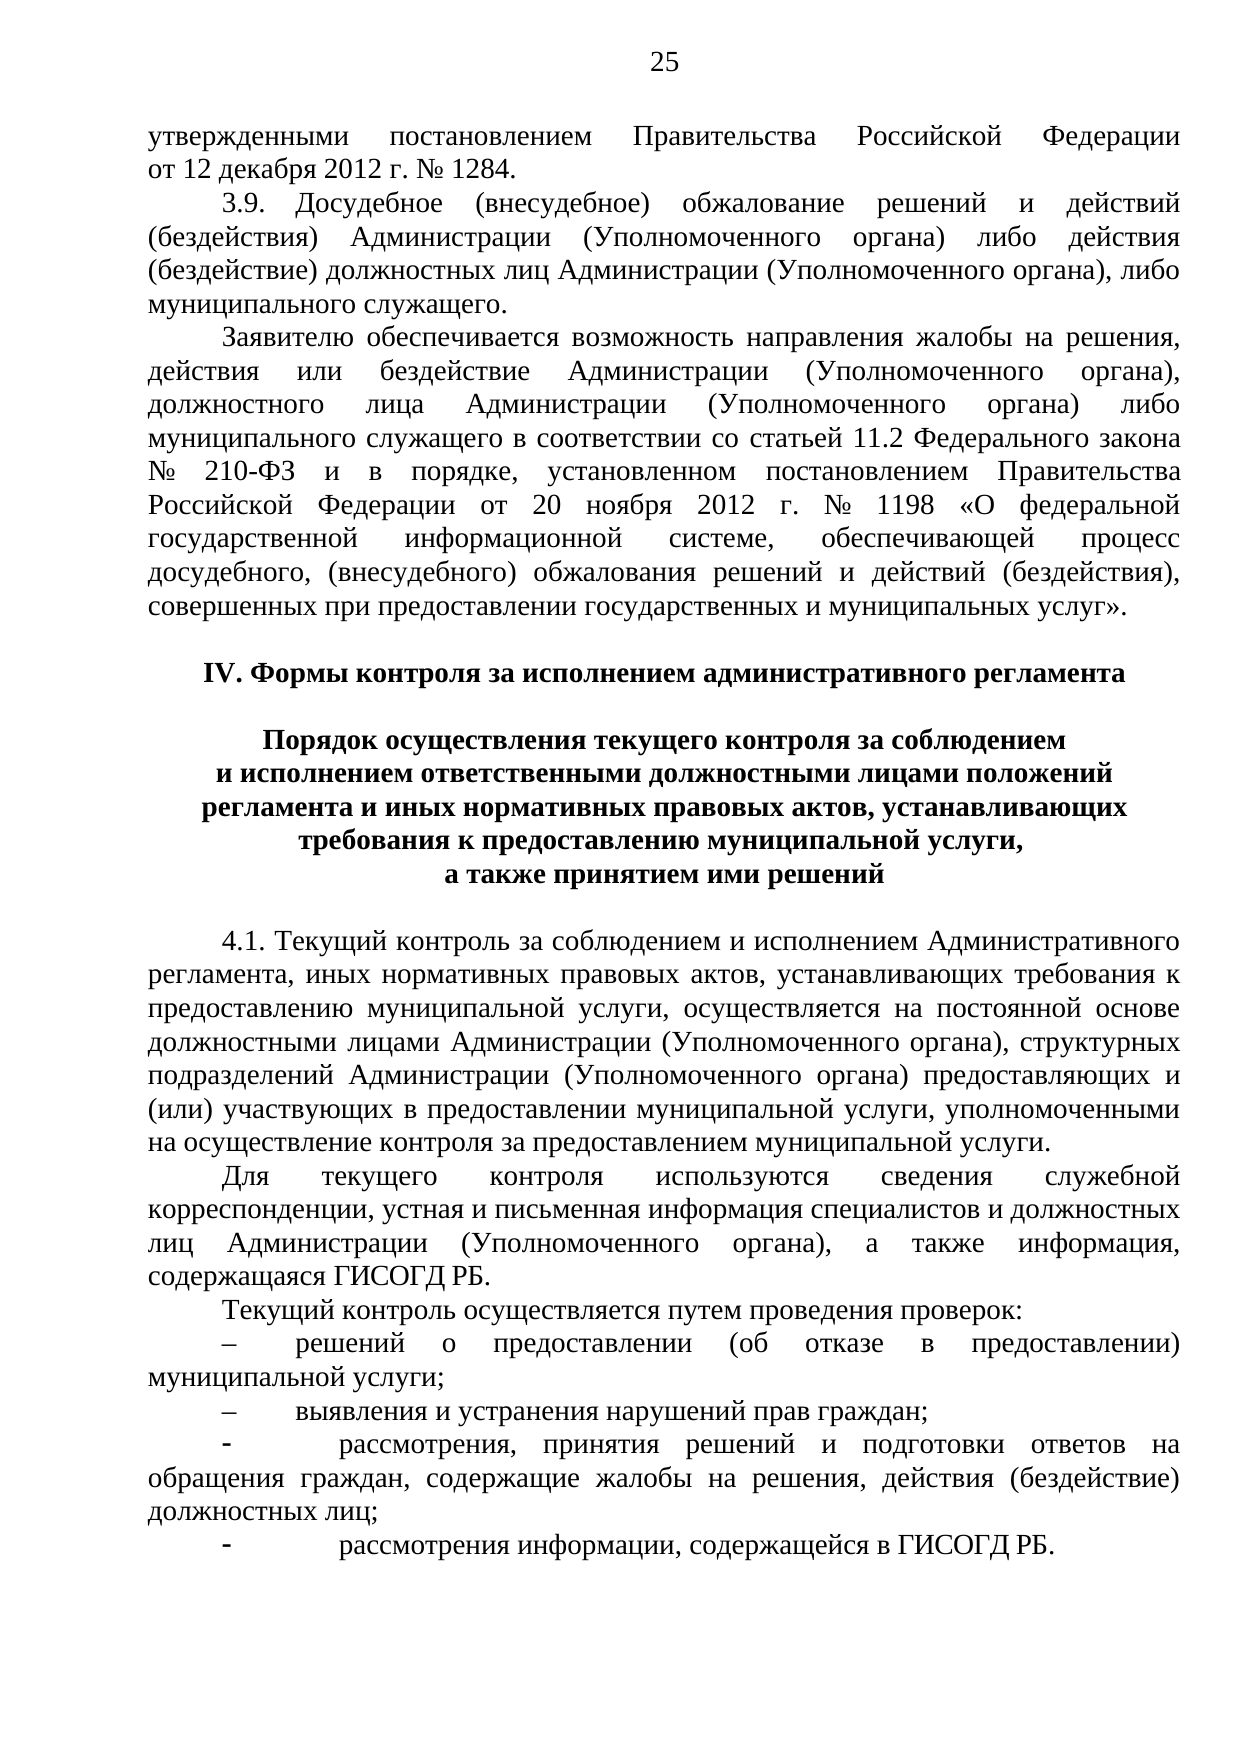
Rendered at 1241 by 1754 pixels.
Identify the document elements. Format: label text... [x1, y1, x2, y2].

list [148, 118, 1181, 185]
text Для текущего контроля используются сведения служебной корреспонденции, устная и письменная информация специалистов и должностных лиц Администрации (Уполномоченного органа), а также информация, содержащаяся ГИСОГД РБ. [148, 1158, 1181, 1292]
list 4.1. Текущий контроль за соблюдением и исполнением Административного регламента, иных нормативных правовых актов, устанавливающих требования к предоставлению муниципальной услуги, осуществляется на постоянной основе должностными лицами Администрации (Уполномоченного органа), структурных подразделений Администрации (Уполномоченного органа) предоставляющих и (или) участвующих в предоставлении муниципальной услуги, уполномоченными на осуществление контроля за предоставлением муниципальной услуги. [148, 923, 1181, 1158]
list решений о предоставлении (об отказе в предоставлении) муниципальной услуги; [148, 1326, 1181, 1393]
text Текущий контроль осуществляется путем проведения проверок: [148, 1292, 1181, 1326]
list Досудебное (внесудебное) обжалование решений и действий (бездействия) Администрации (Уполномоченного органа) либо действия (бездействие) должностных лиц Администрации (Уполномоченного органа), либо муниципального служащего. [148, 185, 1181, 319]
list рассмотрения информации, содержащейся в ГИСОГД РБ. [148, 1527, 1181, 1561]
list выявления и устранения нарушений прав граждан; [148, 1393, 1181, 1426]
text IV. Формы контроля за исполнением административного регламента [148, 655, 1181, 688]
text Порядок осуществления текущего контроля за соблюдением [148, 722, 1181, 755]
text и исполнением ответственными должностными лицами положений [148, 755, 1181, 789]
text Заявителю обеспечивается возможность направления жалобы на решения, действия или бездействие Администрации (Уполномоченного органа), должностного лица Администрации (Уполномоченного органа) либо муниципального служащего в соответствии со статьей 11.2 Федерального закона № 210-ФЗ и в порядке, установленном постановлением Правительства Российской Федерации от 20 ноября 2012 г. № 1198 «О федеральной государственной информационной системе, обеспечивающей процесс досудебного, (внесудебного) обжалования решений и действий (бездействия), совершенных при предоставлении государственных и муниципальных услуг». [148, 319, 1181, 621]
list рассмотрения, принятия решений и подготовки ответов на обращения граждан, содержащие жалобы на решения, действия (бездействие) должностных лиц; [148, 1426, 1181, 1527]
text регламента и иных нормативных правовых актов, устанавливающих требования к предоставлению муниципальной услуги, а также принятием ими решений [148, 789, 1181, 889]
